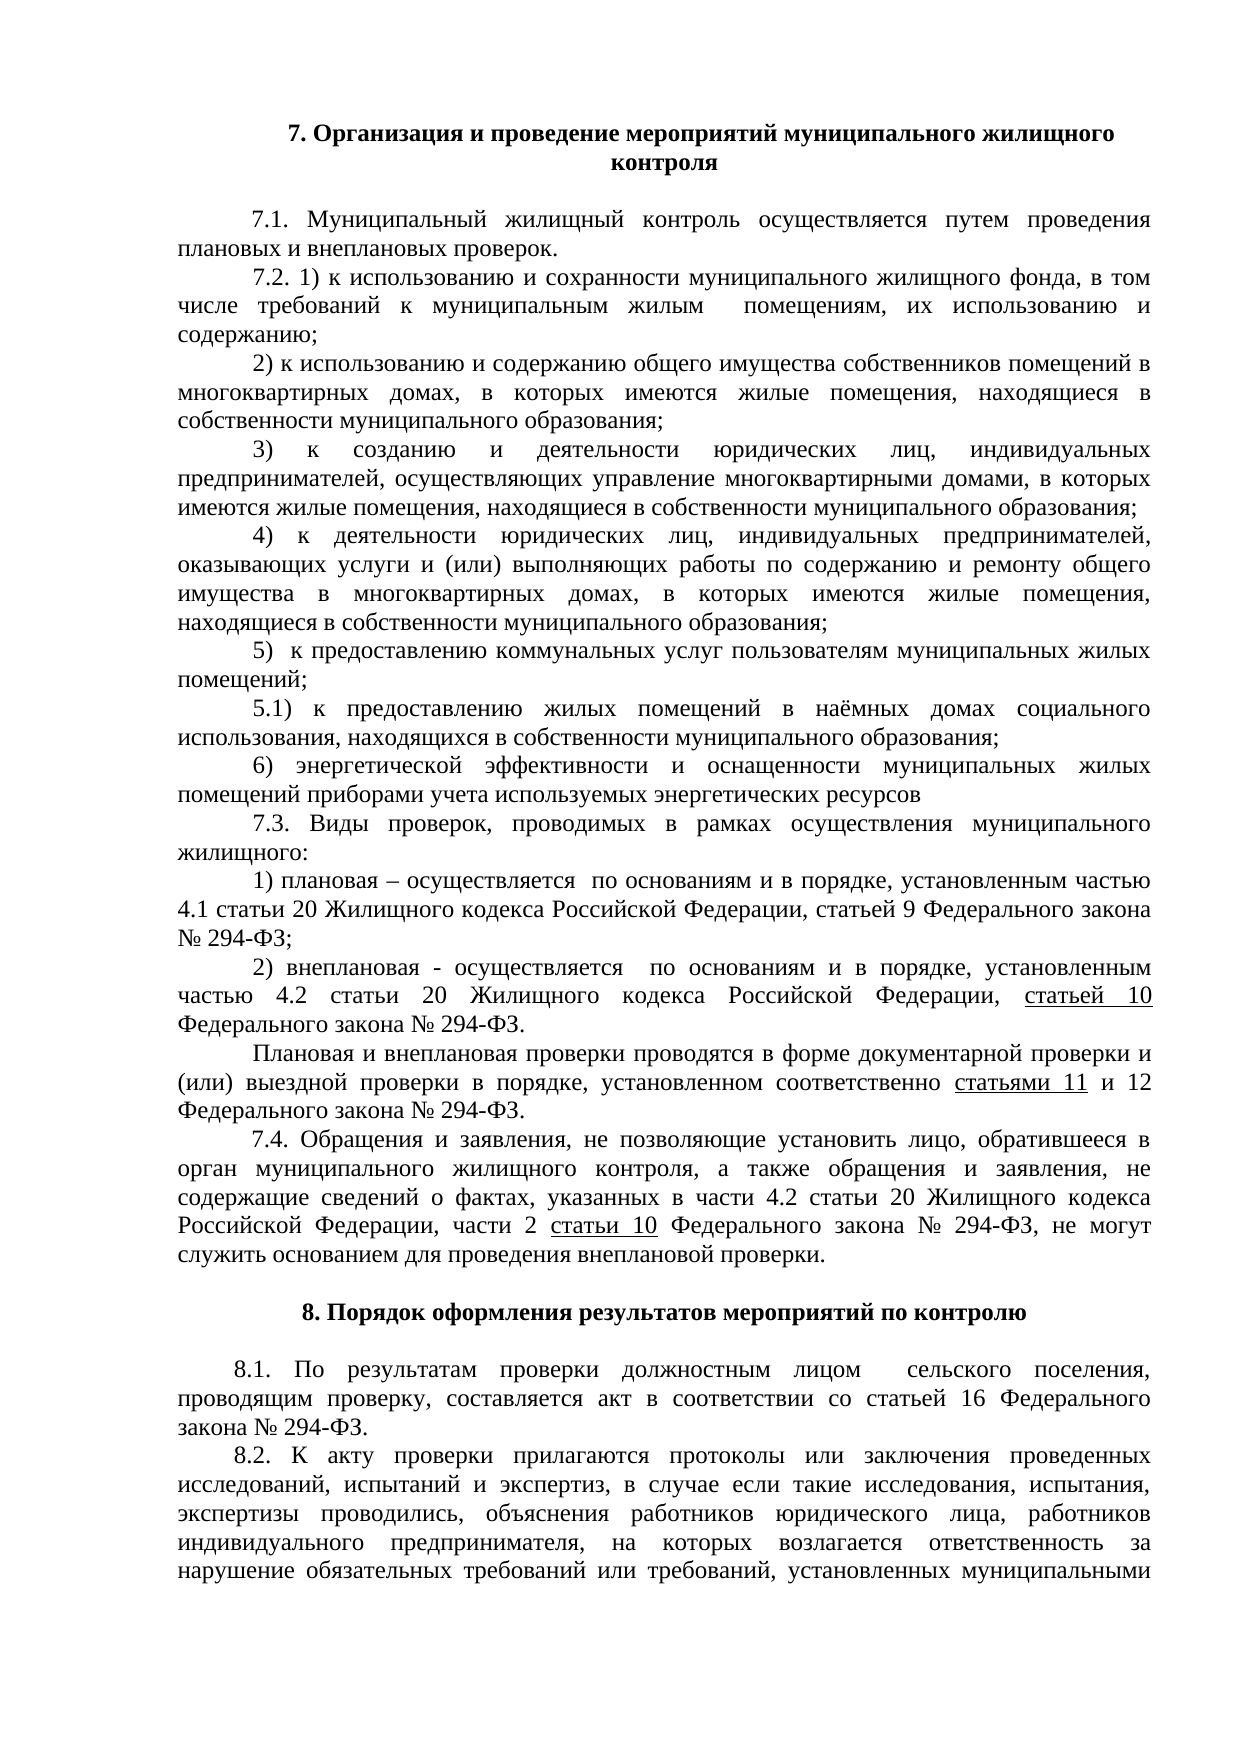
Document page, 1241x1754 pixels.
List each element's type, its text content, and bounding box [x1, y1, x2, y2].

text 6) энергетической эффективности и оснащенности муниципальных жилых помещений приборами учета используемых энергетических ресурсов [177, 751, 1152, 808]
text 7. Организация и проведение мероприятий муниципального жилищного контроля [177, 118, 1152, 176]
text 3) к созданию и деятельности юридических лиц, индивидуальных предпринимателей, осуществляющих управление многоквартирными домами, в которых имеются жилые помещения, находящиеся в собственности муниципального образования; [177, 434, 1152, 521]
text 7.3. Виды проверок, проводимых в рамках осуществления муниципального жилищного: [177, 808, 1152, 866]
text 7.2. 1) к использованию и сохранности муниципального жилищного фонда, в том числе требований к муниципальным жилым помещениям, их использованию и содержанию; [177, 262, 1152, 348]
text 5.1) к предоставлению жилых помещений в наёмных домах социального использования, находящихся в собственности муниципального образования; [177, 693, 1152, 751]
text 8. Порядок оформления результатов мероприятий по контролю [177, 1297, 1152, 1326]
text 4) к деятельности юридических лиц, индивидуальных предпринимателей, оказывающих услуги и (или) выполняющих работы по содержанию и ремонту общего имущества в многоквартирных домах, в которых имеются жилые помещения, находящиеся в собственности муниципального образования; [177, 521, 1152, 636]
text 8.1. По результатам проверки должностным лицом сельского поселения, проводящим проверку, составляется акт в соответствии со статьей 16 Федерального закона № 294-ФЗ. [177, 1354, 1152, 1441]
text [177, 1441, 1152, 1584]
text 7.1. Муниципальный жилищный контроль осуществляется путем проведения плановых и внеплановых проверок. [177, 204, 1152, 262]
text 2) к использованию и содержанию общего имущества собственников помещений в многоквартирных домах, в которых имеются жилые помещения, находящиеся в собственности муниципального образования; [177, 348, 1152, 434]
text 1) плановая – осуществляется по основаниям и в порядке, установленным частью 4.1 статьи 20 Жилищного кодекса Российской Федерации, статьей 9 Федерального закона № 294-ФЗ; [177, 866, 1152, 952]
text Плановая и внеплановая проверки проводятся в форме документарной проверки и (или) выездной проверки в порядке, установленном соответственно статьями 11 и 12 Федерального закона № 294-ФЗ. [177, 1038, 1152, 1124]
text 5) к предоставлению коммунальных услуг пользователям муниципальных жилых помещений; [177, 636, 1152, 693]
text 2) внеплановая - осуществляется по основаниям и в порядке, установленным частью 4.2 статьи 20 Жилищного кодекса Российской Федерации, статьей 10 Федерального закона № 294-ФЗ. [177, 952, 1152, 1038]
text 7.4. Обращения и заявления, не позволяющие установить лицо, обратившееся в орган муниципального жилищного контроля, а также обращения и заявления, не содержащие сведений о фактах, указанных в части 4.2 статьи 20 Жилищного кодекса Российской Федерации, части 2 статьи 10 Федерального закона № 294-ФЗ, не могут служить основанием для проведения внеплановой проверки. [177, 1124, 1152, 1268]
